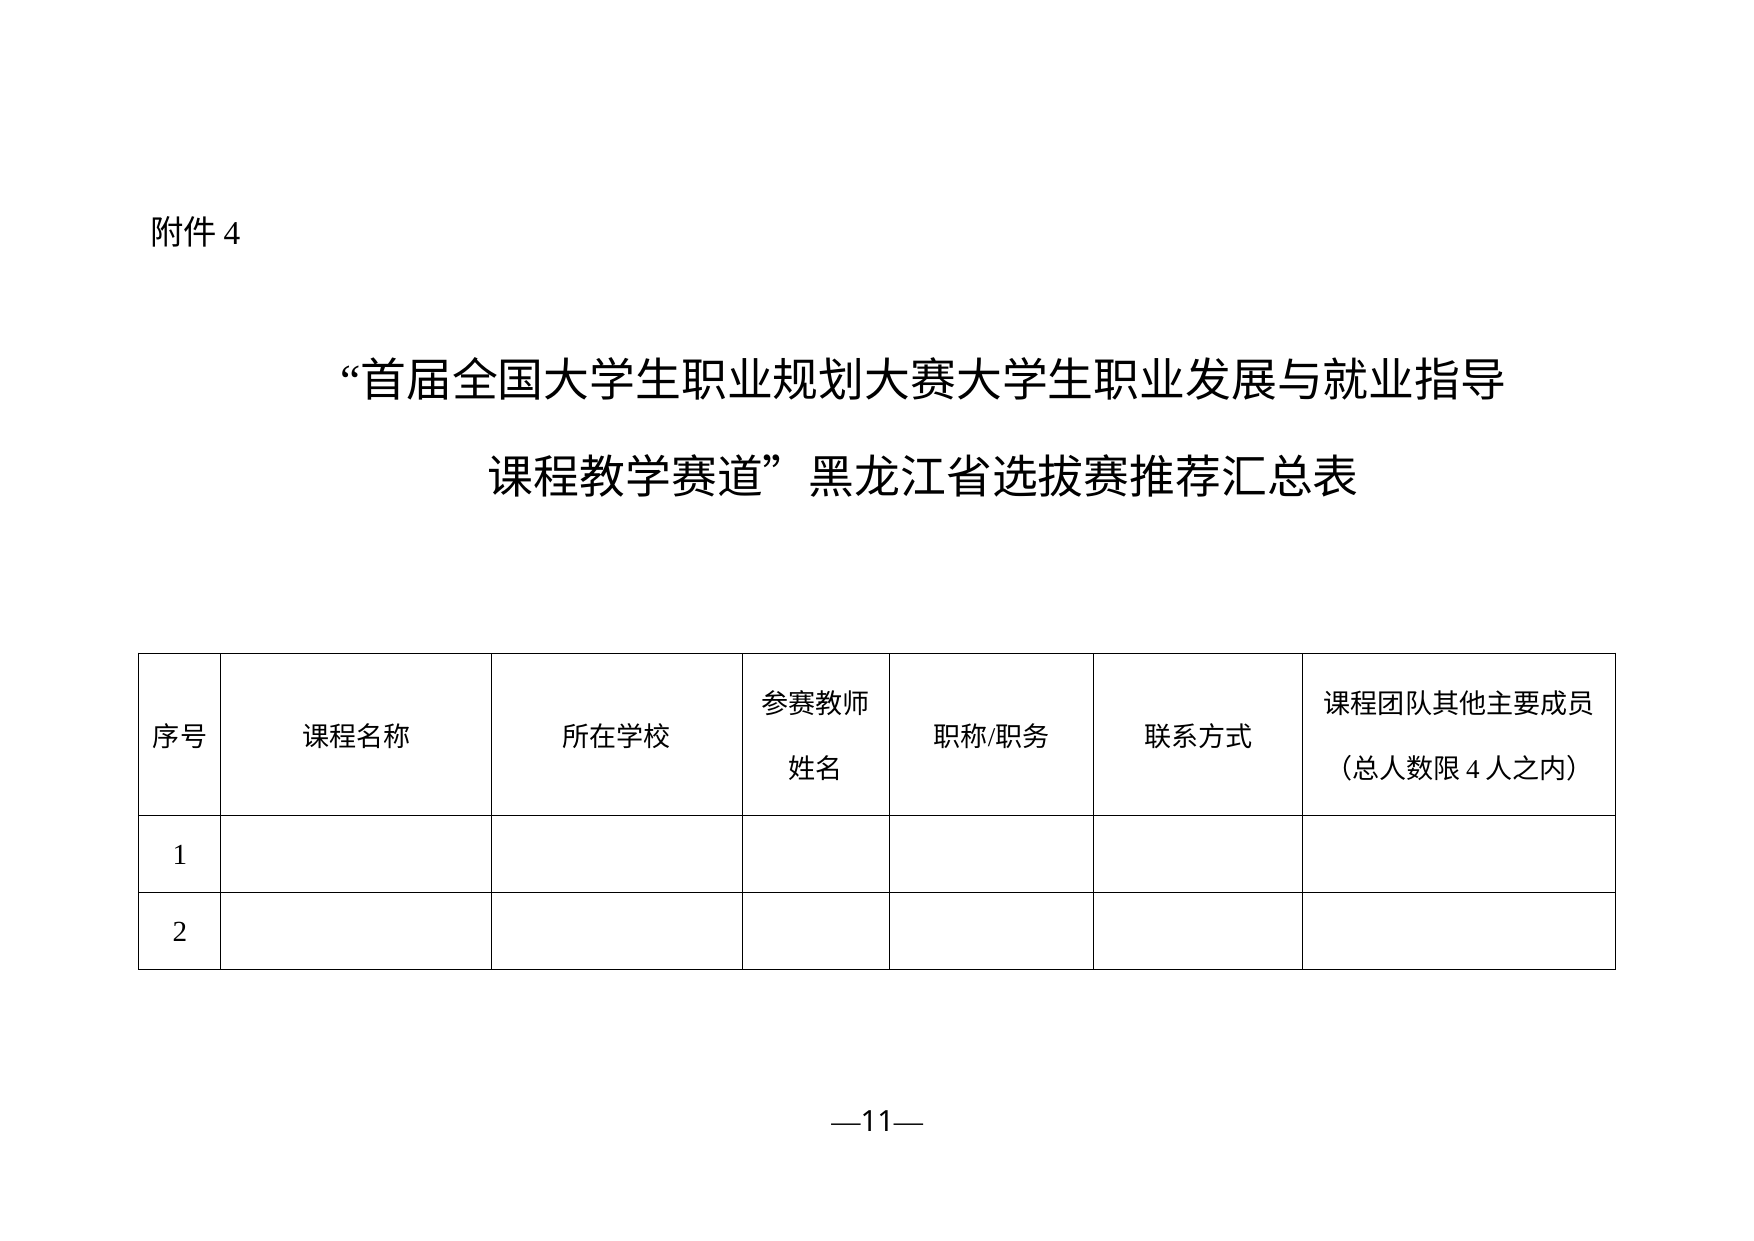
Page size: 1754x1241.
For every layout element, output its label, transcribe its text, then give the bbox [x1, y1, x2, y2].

table_cell [1303, 893, 1615, 969]
table_cell [492, 816, 742, 892]
text “首届全国大学生职业规划大赛大学生职业发展与就业指导 [150, 328, 1604, 425]
table_cell [1094, 816, 1302, 892]
table_header 课程名称 [221, 654, 491, 815]
table_cell [1094, 893, 1302, 969]
table_header 职称/职务 [890, 654, 1093, 815]
table_cell [492, 893, 742, 969]
table_cell 2 [139, 893, 220, 969]
table_header 序号 [139, 654, 220, 815]
table_header 联系方式 [1094, 654, 1302, 815]
text 课程教学赛道”黑龙江省选拔赛推荐汇总表 [150, 425, 1604, 523]
table_cell [221, 893, 491, 969]
table_cell [1303, 816, 1615, 892]
table_cell 1 [139, 816, 220, 892]
table_header 参赛教师姓名 [743, 654, 889, 815]
table_cell [743, 893, 889, 969]
table_cell [743, 816, 889, 892]
table_cell [221, 816, 491, 892]
text 附件4 [150, 198, 1604, 263]
table_header 所在学校 [492, 654, 742, 815]
table_header 课程团队其他主要成员（总人数限4人之内） [1303, 654, 1615, 815]
table_cell [890, 816, 1093, 892]
table_cell [890, 893, 1093, 969]
